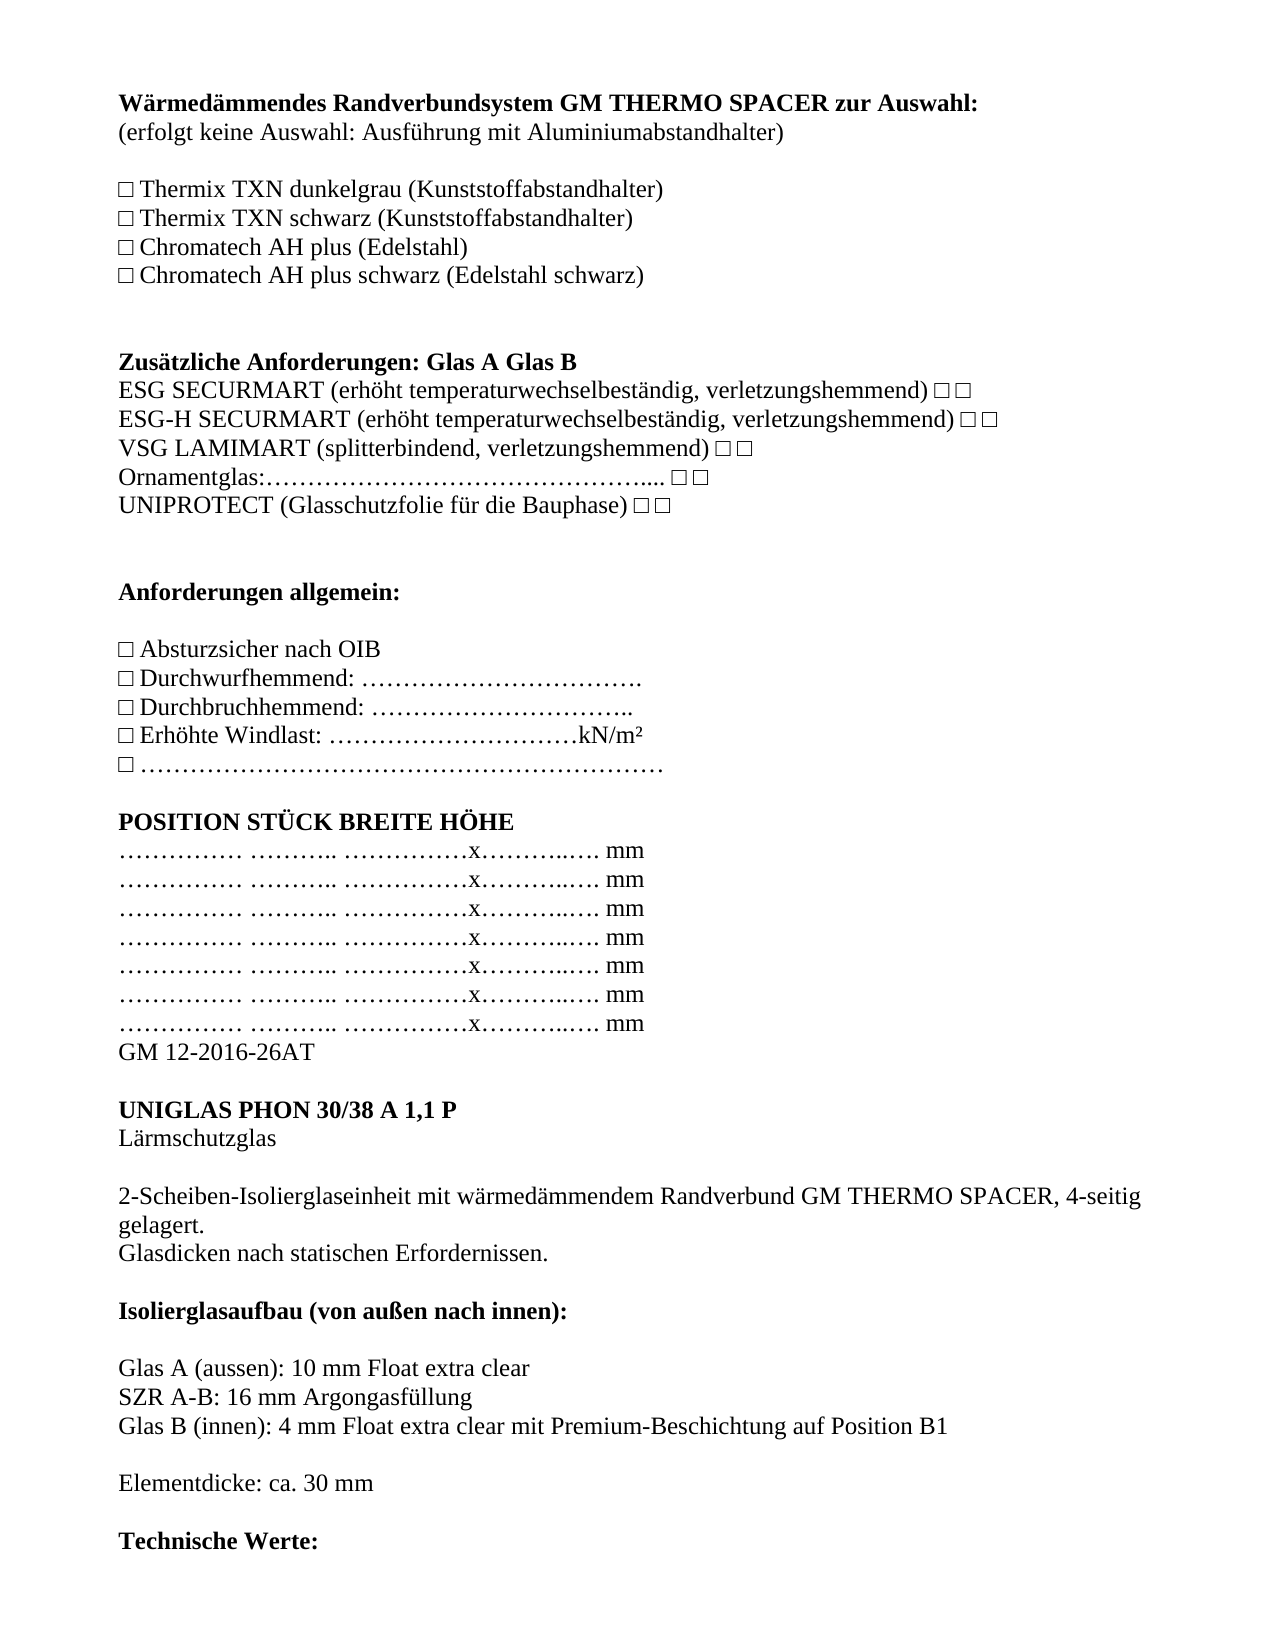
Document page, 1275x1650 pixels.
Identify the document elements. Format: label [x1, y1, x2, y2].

text [118, 1095, 1216, 1583]
text [118, 59, 1216, 1065]
